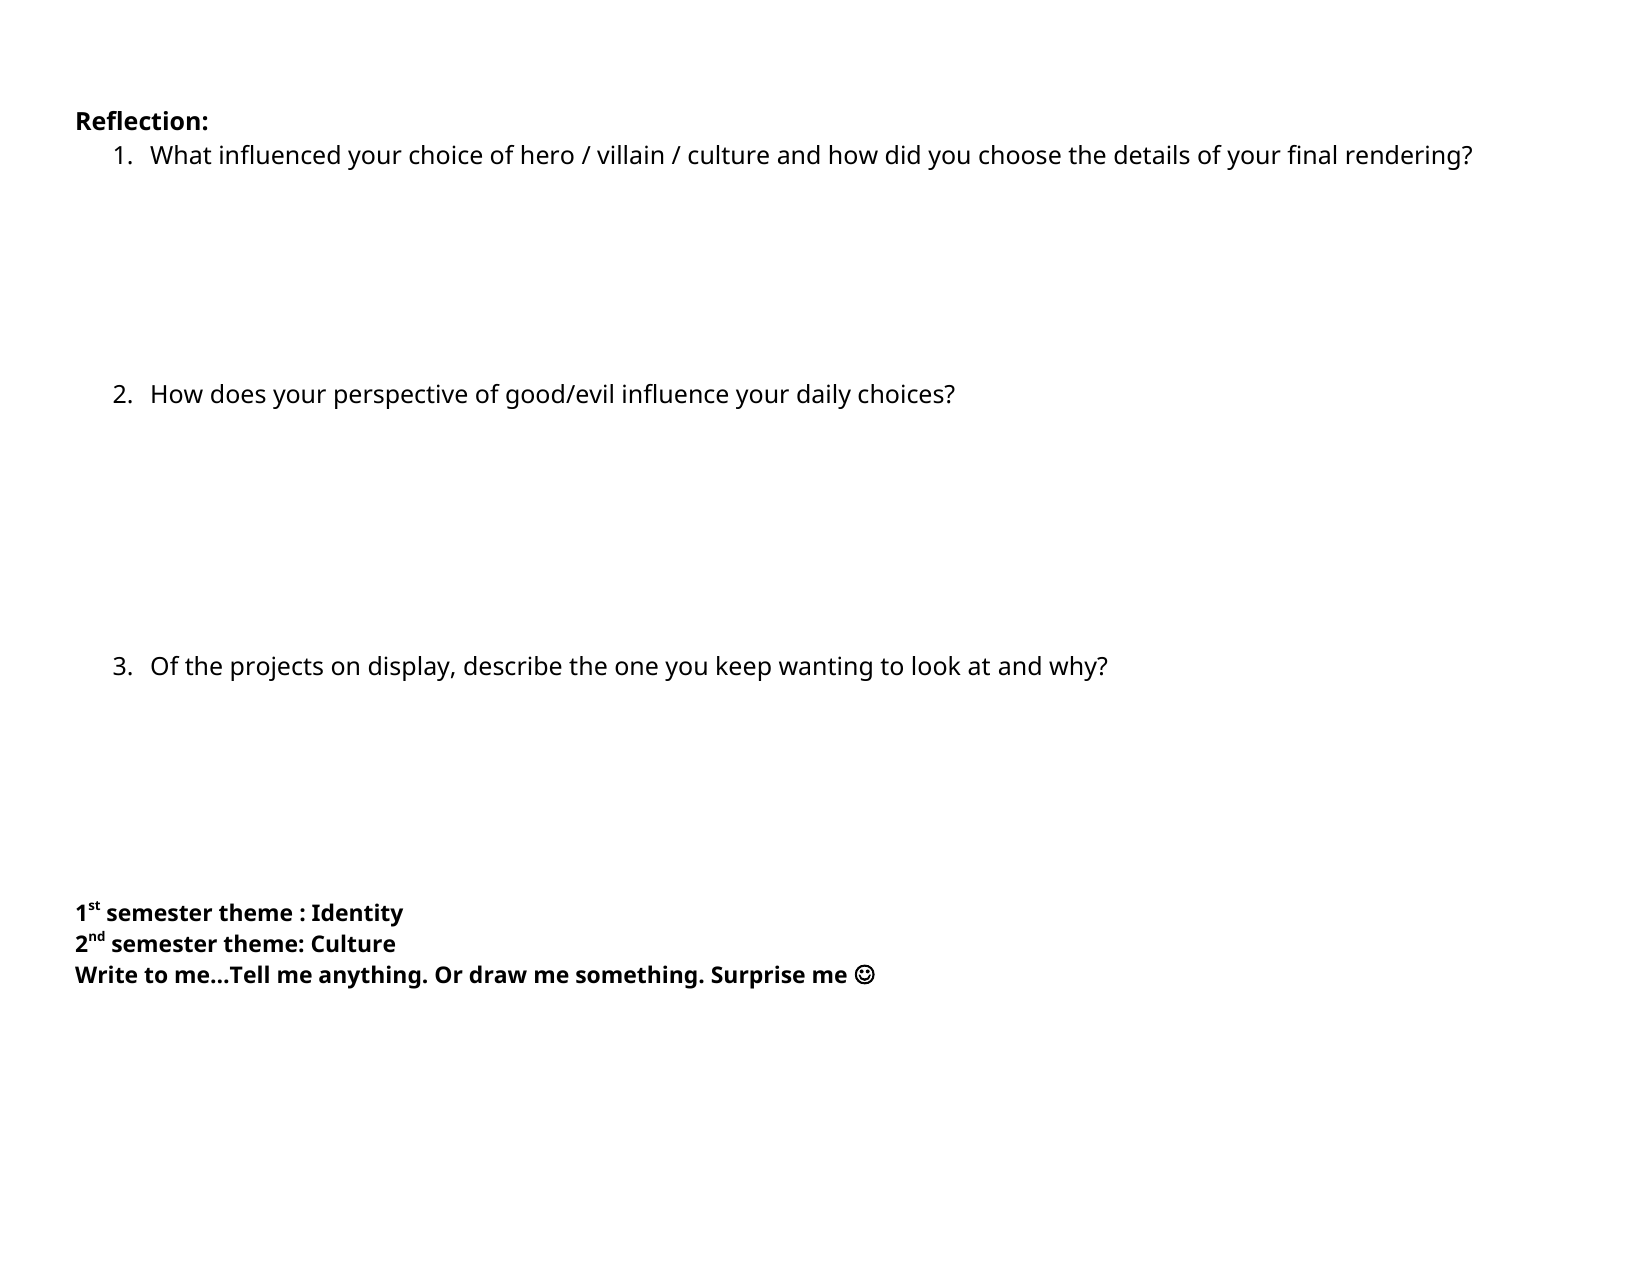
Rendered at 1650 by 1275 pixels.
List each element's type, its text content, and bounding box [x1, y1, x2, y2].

text Write to me…Tell me anything. Or draw me something. Surprise me [75, 959, 1575, 990]
text Reflection: [75, 104, 1575, 138]
text 2nd semester theme: Culture [75, 928, 1575, 959]
list What influenced your choice of hero / villain / culture and how did you choose the details of your final rendering? [112, 138, 1575, 172]
list Of the projects on display, describe the one you keep wanting to look at and why? [112, 649, 1575, 683]
list How does your perspective of good/evil influence your daily choices? [112, 376, 1575, 410]
text 1st semester theme : Identity [75, 897, 1575, 928]
